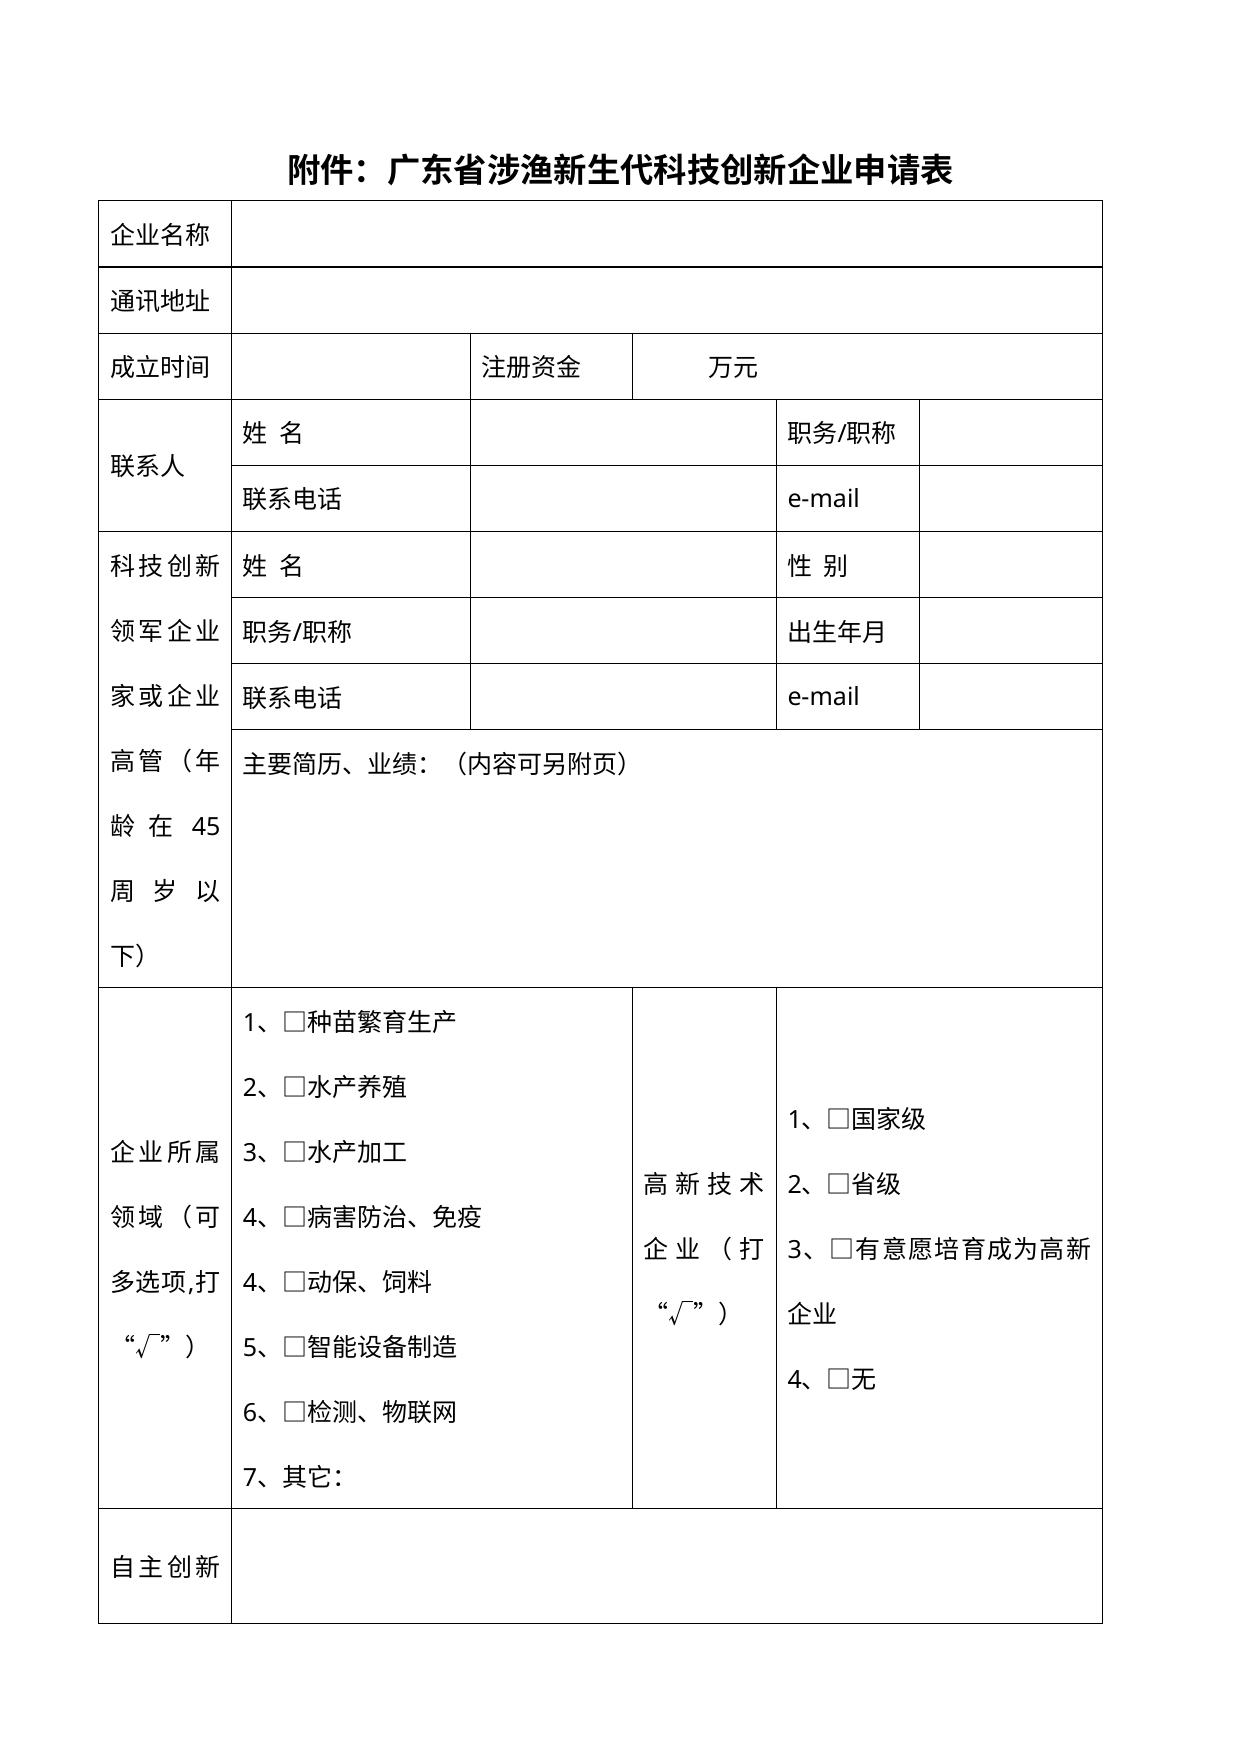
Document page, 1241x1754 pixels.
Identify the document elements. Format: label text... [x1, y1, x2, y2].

table_cell 通讯地址 [99, 268, 231, 332]
table_cell [471, 400, 776, 464]
table_cell [920, 664, 1102, 729]
table_cell 企业所属领域（可多选项,打“√”） [99, 988, 231, 1508]
table_cell 高新技术企业（打“√”） [633, 988, 776, 1508]
table_cell [471, 532, 776, 597]
table_cell [920, 532, 1102, 597]
table_cell [232, 334, 470, 398]
table_cell 1、□种苗繁育生产 2、□水产养殖 3、□水产加工 4、□病害防治、免疫 4、□动保、饲料 5、□智能设备制造 6、□检测、物联网 7、其它： [232, 988, 632, 1508]
table_cell [920, 598, 1102, 663]
table_cell 1、□国家级 2、□省级 3、□有意愿培育成为高新企业 4、□无 [777, 988, 1102, 1508]
table_cell e-mail [777, 466, 919, 531]
table_cell [471, 598, 776, 663]
table_cell [232, 1509, 1102, 1623]
table_cell 职务/职称 [232, 598, 470, 663]
table_cell 姓 名 [232, 532, 470, 597]
table_cell [471, 664, 776, 729]
table_cell 联系人 [99, 400, 231, 531]
table_cell 万元 [633, 334, 1102, 398]
table_cell 科技创新领军企业家或企业高管（年龄在45周岁以下） [99, 532, 231, 987]
table_cell [920, 466, 1102, 531]
table_cell e-mail [777, 664, 919, 729]
table_cell 性 别 [777, 532, 919, 597]
table_cell 联系电话 [232, 664, 470, 729]
table_header [232, 201, 1102, 266]
table_cell 主要简历、业绩：（内容可另附页） [232, 730, 1102, 987]
table_cell [920, 400, 1102, 464]
table_cell 职务/职称 [777, 400, 919, 464]
table_cell [232, 268, 1102, 332]
table_cell 注册资金 [471, 334, 632, 398]
table_cell 出生年月 [777, 598, 919, 663]
table_header 企业名称 [99, 201, 231, 266]
table_cell [471, 466, 776, 531]
text 附件：广东省涉渔新生代科技创新企业申请表 [187, 135, 1053, 200]
table_cell 成立时间 [99, 334, 231, 398]
table_cell 联系电话 [232, 466, 470, 531]
table_cell 自主创新技术或产品 [99, 1509, 231, 1623]
table_cell 姓 名 [232, 400, 470, 464]
